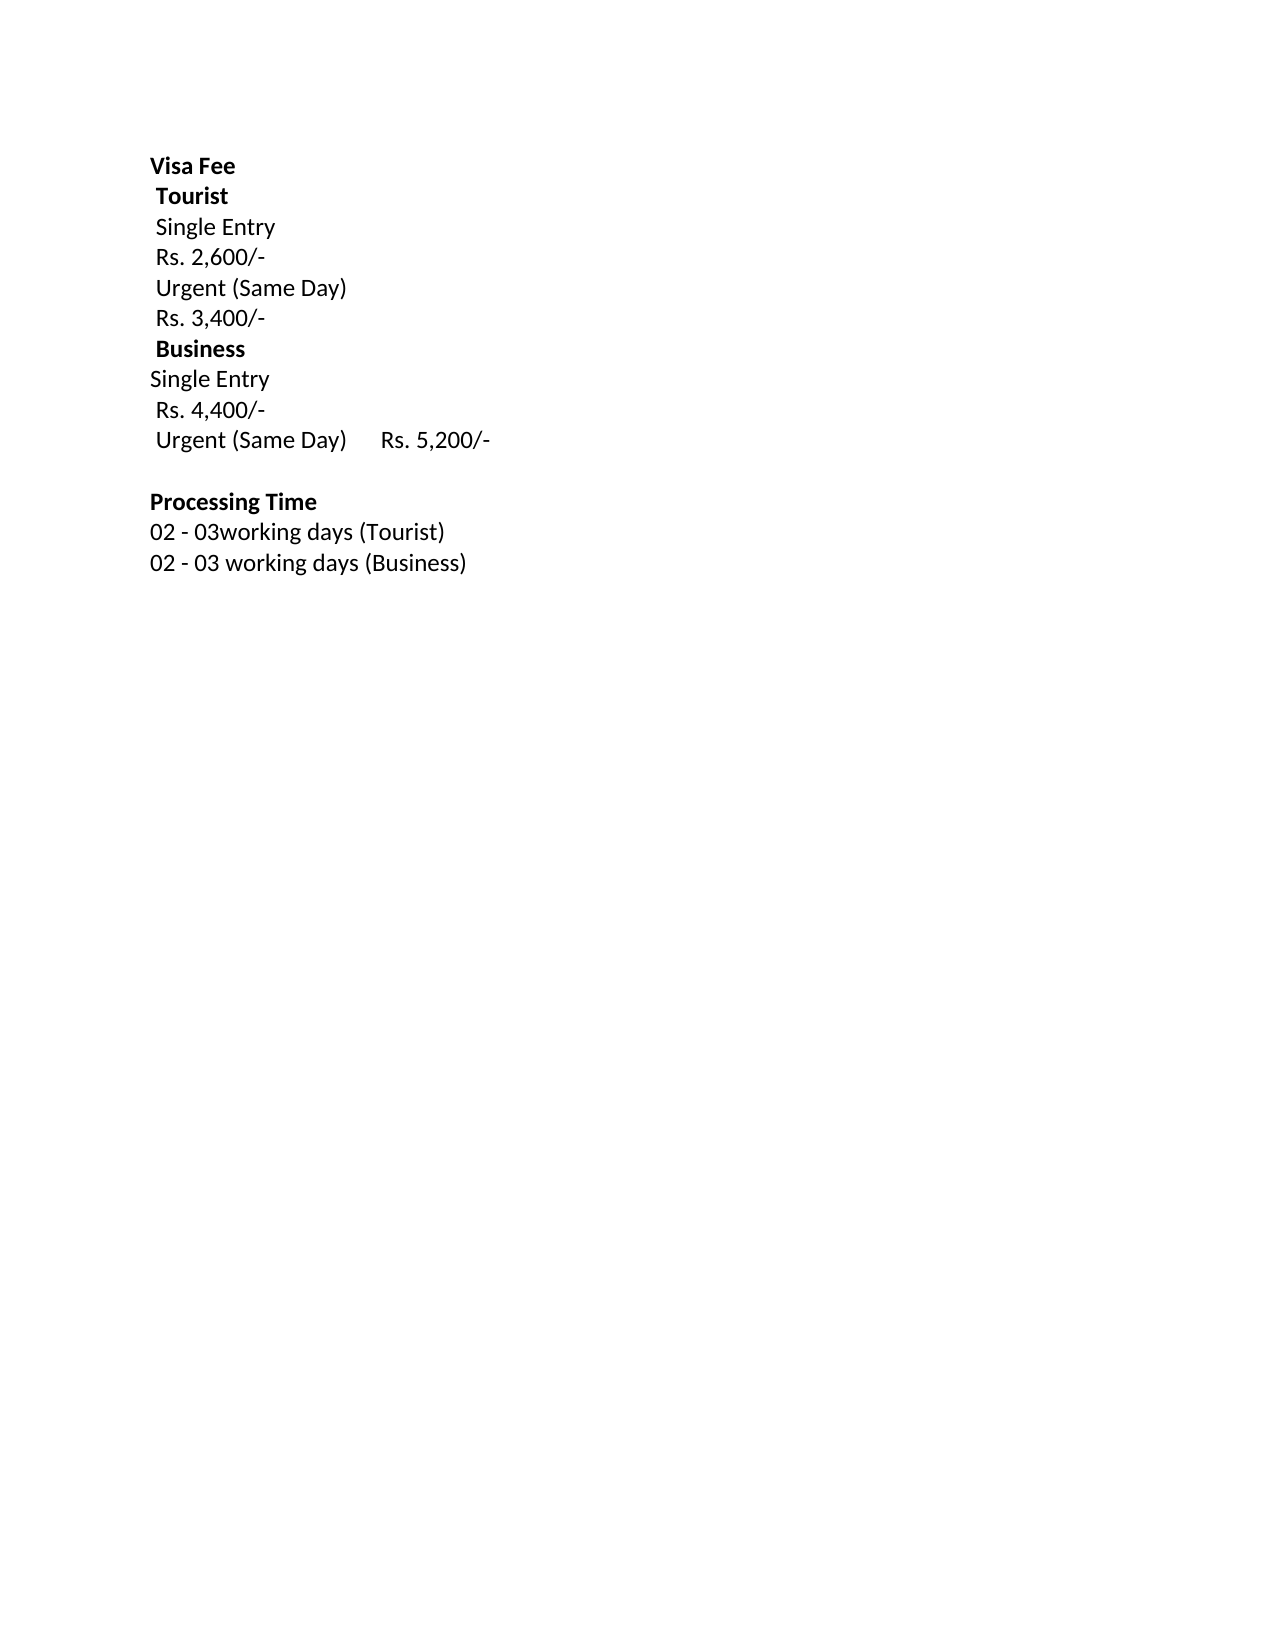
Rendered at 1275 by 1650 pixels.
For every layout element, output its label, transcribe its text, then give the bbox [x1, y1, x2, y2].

text Rs. 2,600/- [150, 242, 1125, 272]
text Rs. 3,400/- [150, 303, 1125, 333]
text Visa Fee [150, 150, 1125, 181]
text Rs. 4,400/- [150, 394, 1125, 425]
text Processing Time [150, 486, 1125, 516]
text Urgent (Same Day) Rs. 5,200/- [150, 425, 1125, 455]
text 02 - 03 working days (Business) [150, 547, 1125, 577]
text Single Entry [150, 211, 1125, 242]
text 02 - 03working days (Tourist) [150, 516, 1125, 547]
text Single Entry [150, 364, 1125, 394]
text Business [150, 333, 1125, 364]
text Urgent (Same Day) [150, 272, 1125, 303]
text Tourist [150, 181, 1125, 211]
